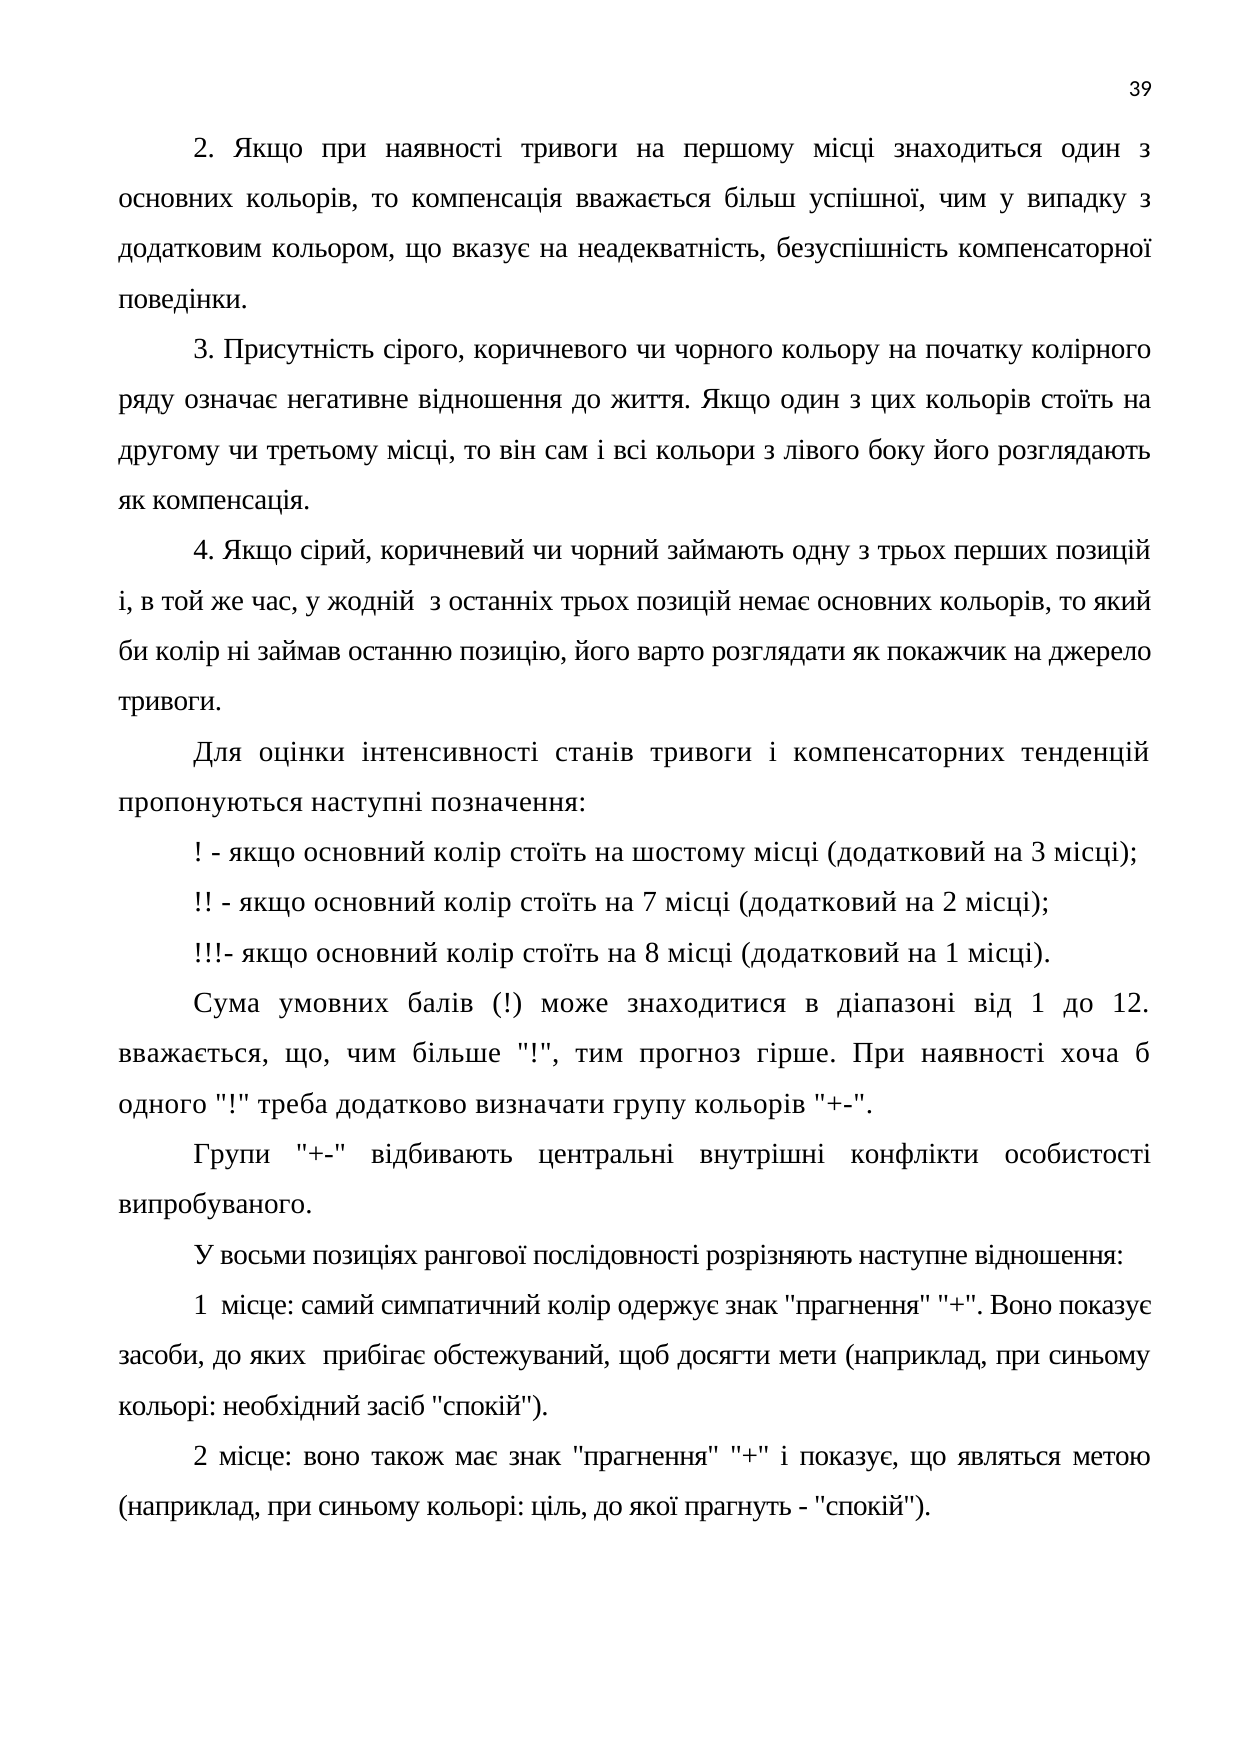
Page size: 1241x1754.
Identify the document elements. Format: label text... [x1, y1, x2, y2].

text ! - якщо основний колір стоїть на шостому місці (додатковий на 3 місці); [118, 834, 1152, 868]
text 2. Якщо при наявності тривоги на першому місці знаходиться один з основних кольорів, то компенсація вважається більш успішної, чим у випадку з додатковим кольором, що вказує на неадекватність, безуспішність компенсаторної поведінки. [118, 130, 1152, 314]
text Для оцінки інтенсивності станів тривоги і компенсаторних тенденцій пропонуються наступні позначення: [118, 734, 1152, 817]
text 3. Присутність сірого, коричневого чи чорного кольору на початку колірного ряду означає негативне відношення до життя. Якщо один з цих кольорів стоїть на другому чи третьому місці, то він сам і всі кольори з лівого боку його розглядають як компенсація. [118, 331, 1152, 516]
text Групи "+-" відбивають центральні внутрішні конфлікти особистості випробуваного. [118, 1136, 1152, 1220]
text !!!- якщо основний колір стоїть на 8 місці (додатковий на 1 місці). [118, 935, 1152, 968]
text !! - якщо основний колір стоїть на 7 місці (додатковий на 2 місці); [118, 884, 1152, 918]
text Сума умовних балів (!) може знаходитися в діапазоні від 1 до 12. вважається, що, чим більше "!", тим прогноз гірше. При наявності хоча б одного "!" треба додатково визначати групу кольорів "+-". [118, 985, 1152, 1119]
text 2 місце: воно також має знак "прагнення" "+" і показує, що являться метою (наприклад, при синьому кольорі: ціль, до якої прагнуть - "спокій"). [118, 1438, 1152, 1522]
text У восьми позиціях рангової послідовності розрізняють наступне відношення: [118, 1237, 1152, 1270]
text 4. Якщо сірий, коричневий чи чорний займають одну з трьох перших позицій і, в той же час, у жодній з останніх трьох позицій немає основних кольорів, то який би колір ні займав останню позицію, його варто розглядати як покажчик на джерело тривоги. [118, 532, 1152, 717]
text 1 місце: самий симпатичний колір одержує знак "прагнення" "+". Воно показує засоби, до яких прибігає обстежуваний, щоб досягти мети (наприклад, при синьому кольорі: необхідний засіб "спокій"). [118, 1287, 1152, 1421]
